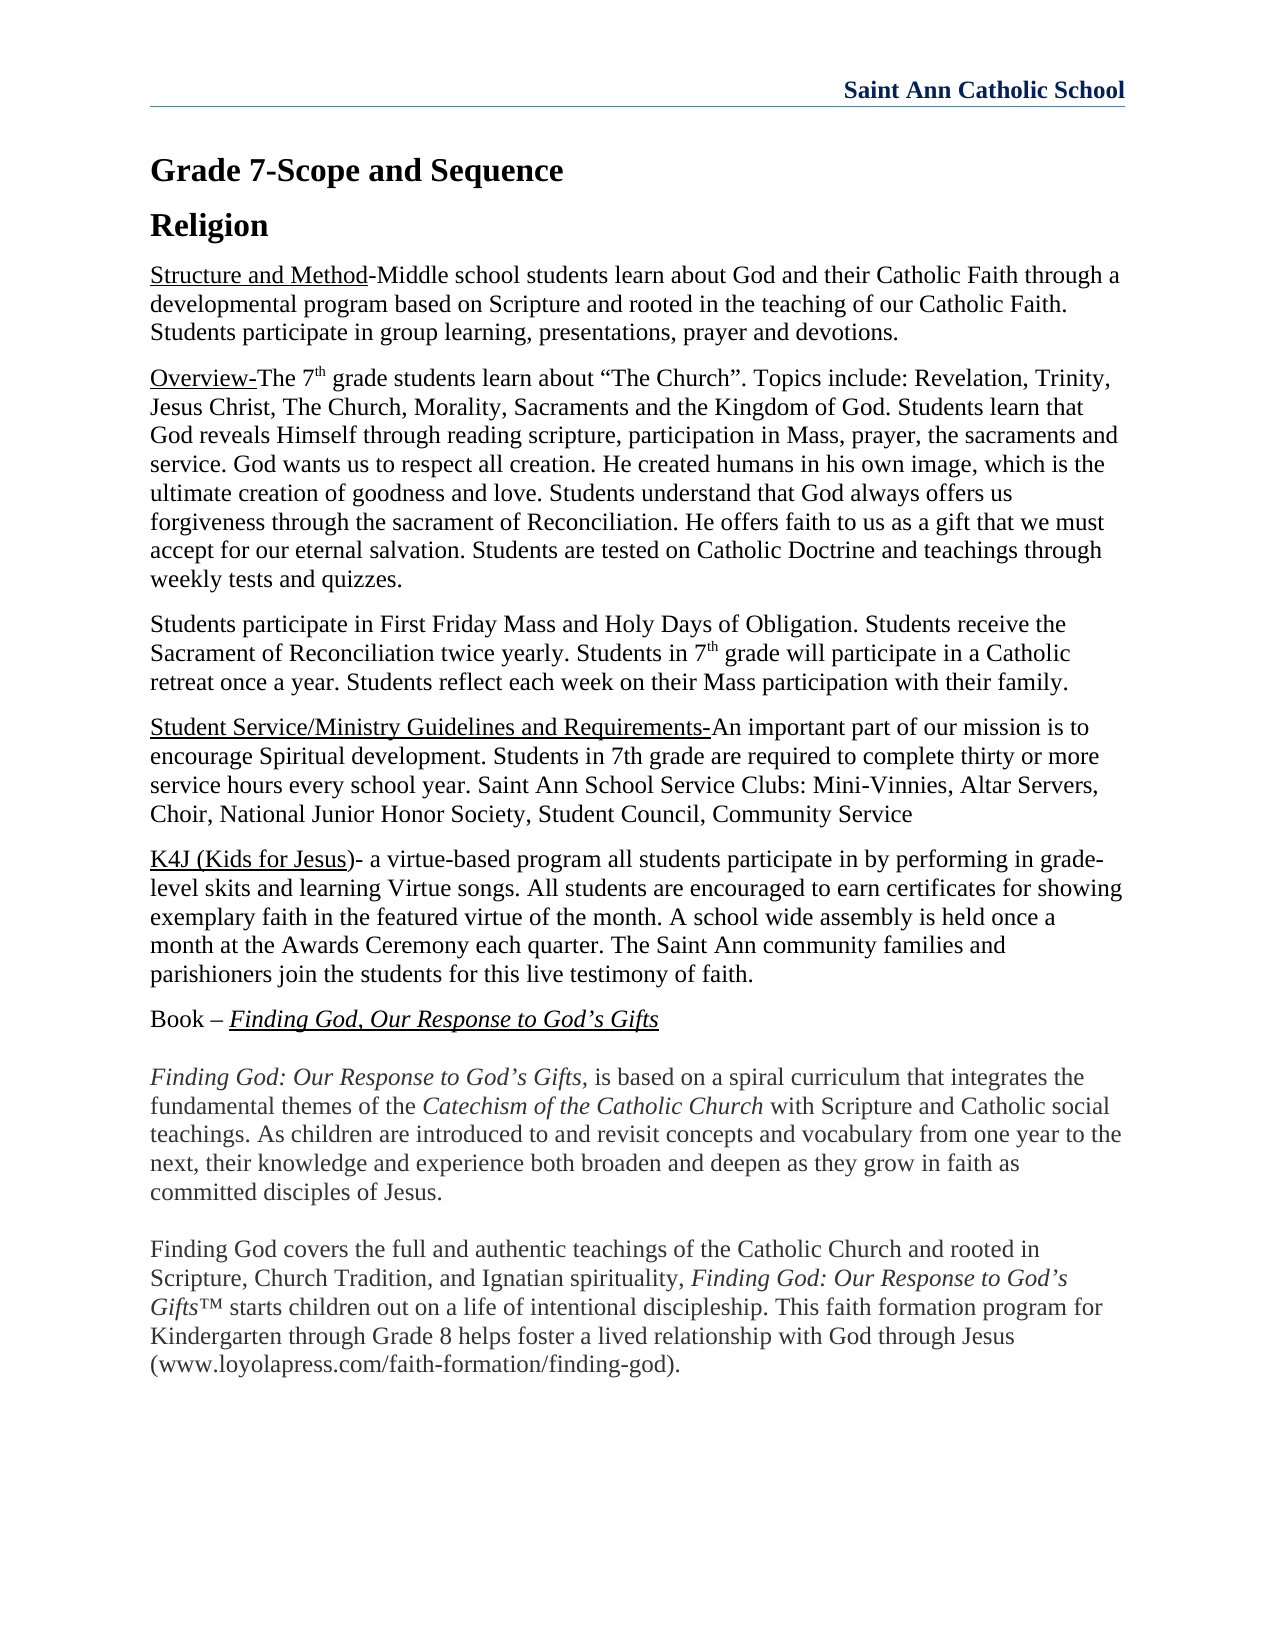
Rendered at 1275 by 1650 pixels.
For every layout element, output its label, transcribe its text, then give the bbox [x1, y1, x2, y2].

text Structure and Method-Middle school students learn about God and their Catholic Faith through a developmental program based on Scripture and rooted in the teaching of our Catholic Faith. Students participate in group learning, presentations, prayer and devotions. [150, 260, 1125, 346]
text Students participate in First Friday Mass and Holy Days of Obligation. Students receive the Sacrament of Reconciliation twice yearly. Students in 7th grade will participate in a Catholic retreat once a year. Students reflect each week on their Mass participation with their family. [150, 609, 1125, 696]
text Finding God: Our Response to God’s Gifts, is based on a spiral curriculum that integrates the fundamental themes of the Catechism of the Catholic Church with Scripture and Catholic social teachings. As children are introduced to and revisit concepts and vocabulary from one year to the next, their knowledge and experience both broaden and deepen as they grow in faith as committed disciples of Jesus. [150, 1062, 1125, 1206]
text Grade 7-Scope and Sequence [150, 150, 1125, 188]
text Overview-The 7th grade students learn about “The Church”. Topics include: Revelation, Trinity, Jesus Christ, The Church, Morality, Sacraments and the Kingdom of God. Students learn that God reveals Himself through reading scripture, participation in Mass, prayer, the sacraments and service. God wants us to respect all creation. He created humans in his own image, which is the ultimate creation of goodness and love. Students understand that God always offers us forgiveness through the sacrament of Reconciliation. He offers faith to us as a gift that we must accept for our eternal salvation. Students are tested on Catholic Doctrine and teachings through weekly tests and quizzes. [150, 363, 1125, 593]
text Finding God covers the full and authentic teachings of the Catholic Church and rooted in Scripture, Church Tradition, and Ignatian spirituality, Finding God: Our Response to God’s Gifts™ starts children out on a life of intentional discipleship. This faith formation program for Kindergarten through Grade 8 helps foster a lived relationship with God through Jesus (www.loyolapress.com/faith-formation/finding-god). [150, 1234, 1125, 1378]
text K4J (Kids for Jesus)- a virtue-based program all students participate in by performing in grade-level skits and learning Virtue songs. All students are encouraged to earn certificates for showing exemplary faith in the featured virtue of the month. A school wide assembly is held once a month at the Awards Ceremony each quarter. The Saint Ann community families and parishioners join the students for this live testimony of faith. [150, 844, 1125, 988]
text Book – Finding God, Our Response to God’s Gifts [150, 1004, 1125, 1033]
text Religion [150, 205, 1125, 243]
text Student Service/Ministry Guidelines and Requirements-An important part of our mission is to encourage Spiritual development. Students in 7th grade are required to complete thirty or more service hours every school year. Saint Ann School Service Clubs: Mini-Vinnies, Altar Servers, Choir, National Junior Honor Society, Student Council, Community Service [150, 712, 1125, 827]
